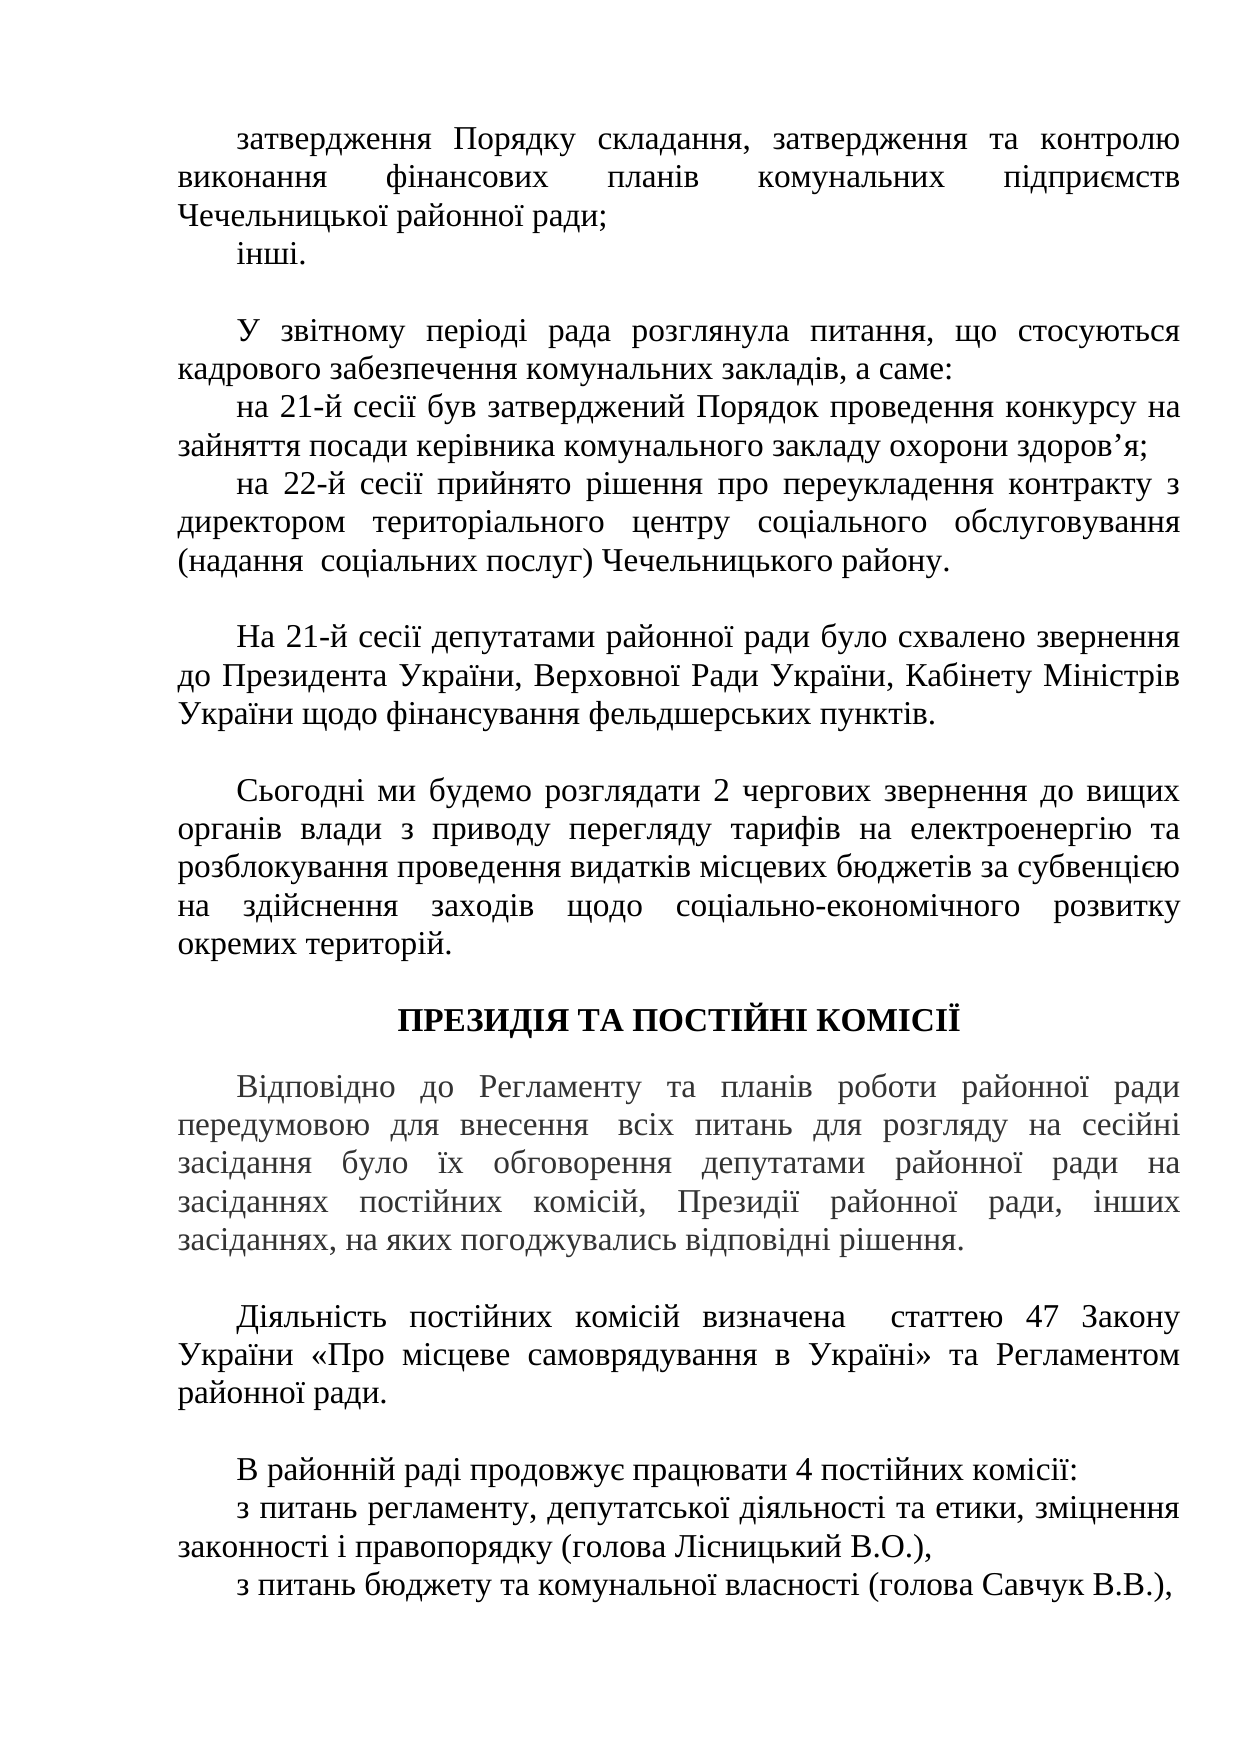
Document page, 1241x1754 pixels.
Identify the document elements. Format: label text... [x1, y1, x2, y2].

text з питань регламенту, депутатської діяльності та етики, зміцнення законності і правопорядку (голова Лісницький В.О.), [177, 1488, 1181, 1564]
text на 21-й сесії був затверджений Порядок проведення конкурсу на зайняття посади керівника комунального закладу охорони здоров’я; [177, 386, 1181, 463]
text з питань бюджету та комунальної власності (голова Савчук В.В.), [177, 1564, 1181, 1603]
text інші. [177, 233, 1181, 271]
text В районній раді продовжує працювати 4 постійних комісії: [177, 1449, 1181, 1488]
text Сьогодні ми будемо розглядати 2 чергових звернення до вищих органів влади з приводу перегляду тарифів на електроенергію та розблокування проведення видатків місцевих бюджетів за субвенцією на здійснення заходів щодо соціально-економічного розвитку окремих територій. [177, 770, 1181, 961]
text На 21-й сесії депутатами районної ради було схвалено звернення до Президента України, Верховної Ради України, Кабінету Міністрів України щодо фінансування фельдшерських пунктів. [177, 616, 1181, 731]
text Відповідно до Регламенту та планів роботи районної ради передумовою для внесення всіх питань для розгляду на сесійні засідання було їх обговорення депутатами районної ради на засіданнях постійних комісій, Президії районної ради, інших засіданнях, на яких погоджувались відповідні рішення. [177, 1066, 1181, 1258]
text ПРЕЗИДІЯ ТА ПОСТІЙНІ КОМІСІЇ [177, 1000, 1181, 1038]
text У звітному періоді рада розглянула питання, що стосуються кадрового забезпечення комунальних закладів, а саме: [177, 310, 1181, 386]
text Діяльність постійних комісій визначена статтею 47 Закону України «Про місцеве самоврядування в Україні» та Регламентом районної ради. [177, 1296, 1181, 1411]
text затвердження Порядку складання, затвердження та контролю виконання фінансових планів комунальних підприємств Чечельницької районної ради; [177, 118, 1181, 233]
text на 22-й сесії прийнято рішення про переукладення контракту з директором територіального центру соціального обслуговування (надання соціальних послуг) Чечельницького району. [177, 463, 1181, 578]
